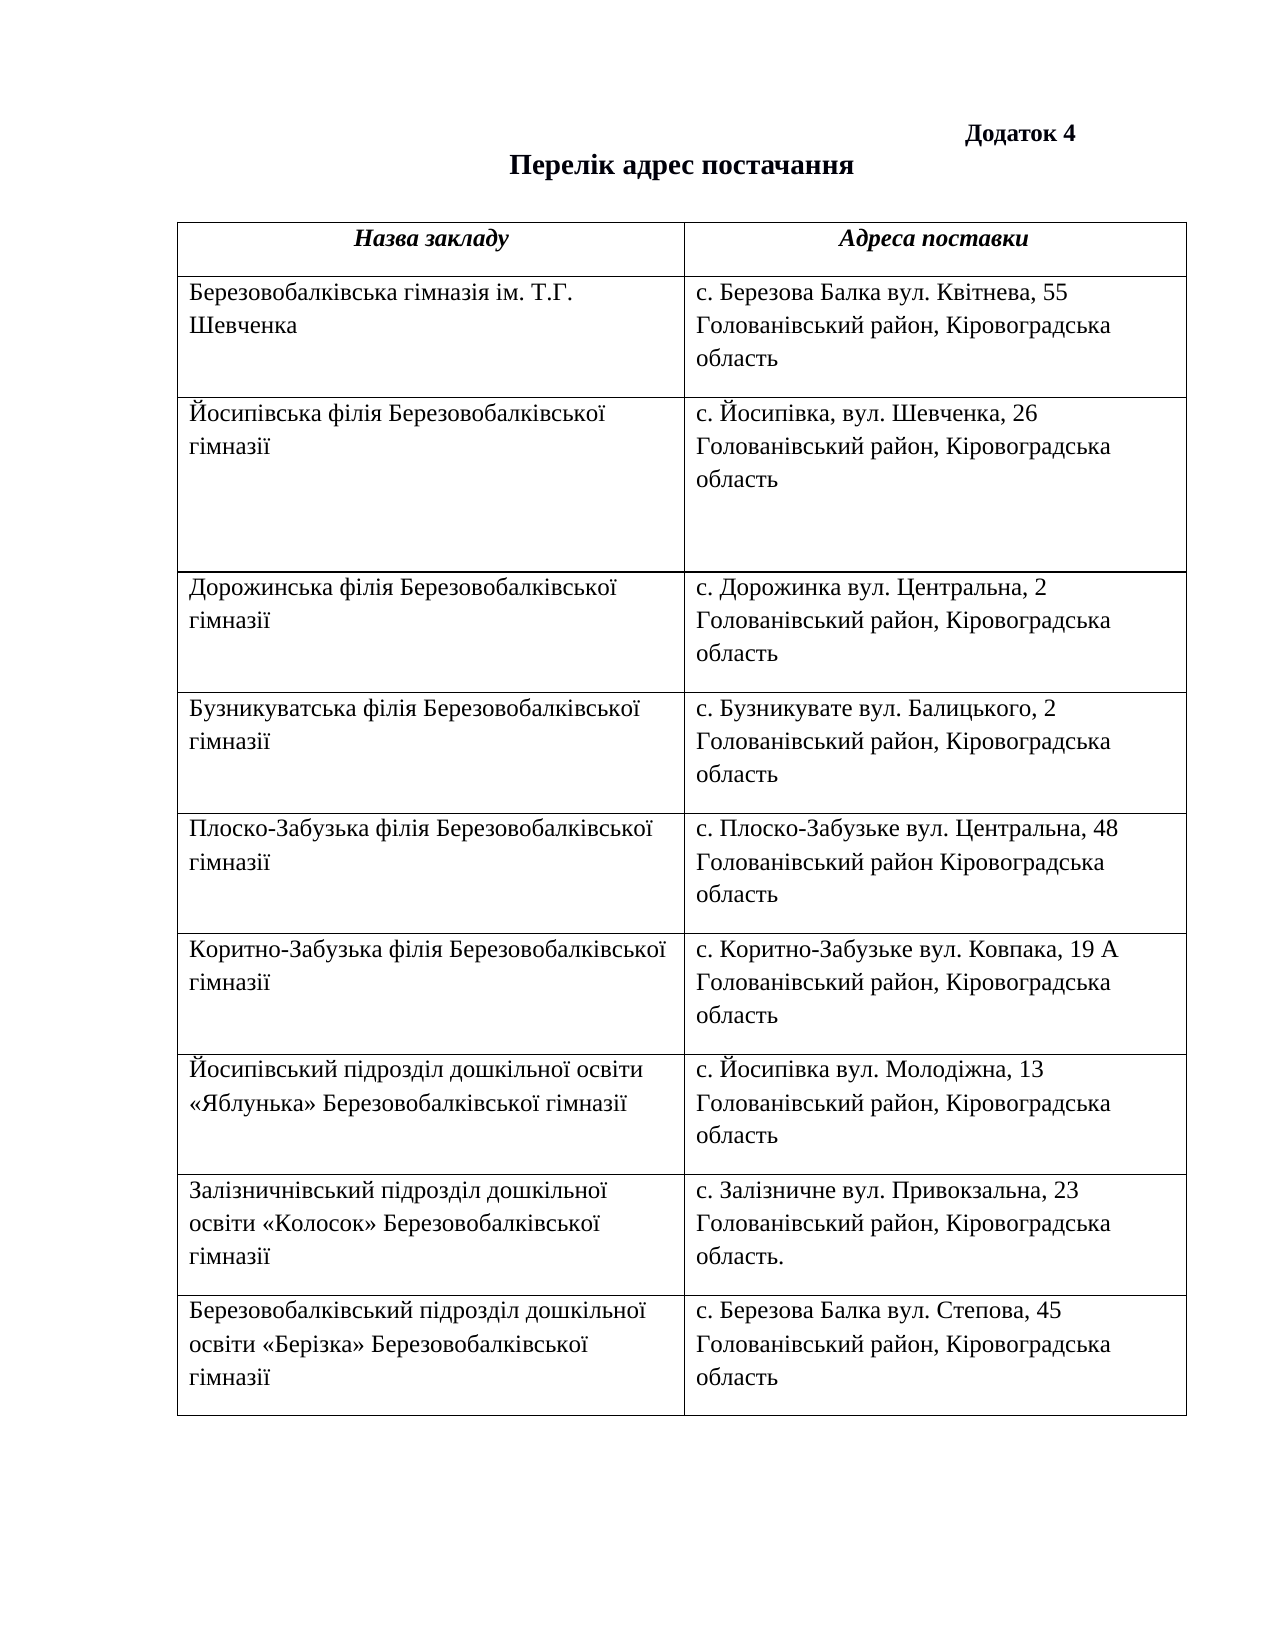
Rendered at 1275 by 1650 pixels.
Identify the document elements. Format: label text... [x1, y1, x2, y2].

text Додаток 4 [177, 118, 1186, 147]
table_cell с. Коритно-Забузьке вул. Ковпака, 19 А Голованівський район, Кіровоградська область [685, 934, 1186, 1053]
table_cell с. Дорожинка вул. Центральна, 2 Голованівський район, Кіровоградська область [685, 573, 1186, 692]
table_cell Березовобалківський підрозділ дошкільної освіти «Берізка» Березовобалківської гімназії [178, 1296, 684, 1415]
table_cell с. Залізничне вул. Привокзальна, 23 Голованівський район, Кіровоградська область. [685, 1175, 1186, 1294]
table_cell с. Йосипівка, вул. Шевченка, 26 Голованівський район, Кіровоградська область [685, 398, 1186, 571]
table_cell с. Плоско-Забузьке вул. Центральна, 48 Голованівський район Кіровоградська область [685, 814, 1186, 933]
table_cell Бузникуватська філія Березовобалківської гімназії [178, 693, 684, 812]
table_cell с. Йосипівка вул. Молодіжна, 13 Голованівський район, Кіровоградська область [685, 1055, 1186, 1174]
table_cell Йосипівська філія Березовобалківської гімназії [178, 398, 684, 571]
table_cell с. Бузникувате вул. Балицького, 2 Голованівський район, Кіровоградська область [685, 693, 1186, 812]
table_cell Залізничнівський підрозділ дошкільної освіти «Колосок» Березовобалківської гімназії [178, 1175, 684, 1294]
table_cell Йосипівський підрозділ дошкільної освіти «Яблунька» Березовобалківської гімназії [178, 1055, 684, 1174]
text Перелік адрес постачання [177, 147, 1186, 180]
table_header Адреса поставки [685, 223, 1186, 276]
table_cell с. Березова Балка вул. Квітнева, 55 Голованівський район, Кіровоградська область [685, 277, 1186, 397]
table_cell Плоско-Забузька філія Березовобалківської гімназії [178, 814, 684, 933]
table_cell Коритно-Забузька філія Березовобалківської гімназії [178, 934, 684, 1053]
table_cell Березовобалківська гімназія ім. Т.Г. Шевченка [178, 277, 684, 397]
table_header Назва закладу [178, 223, 684, 276]
table_cell Дорожинська філія Березовобалківської гімназії [178, 573, 684, 692]
table_cell с. Березова Балка вул. Степова, 45 Голованівський район, Кіровоградська область [685, 1296, 1186, 1415]
